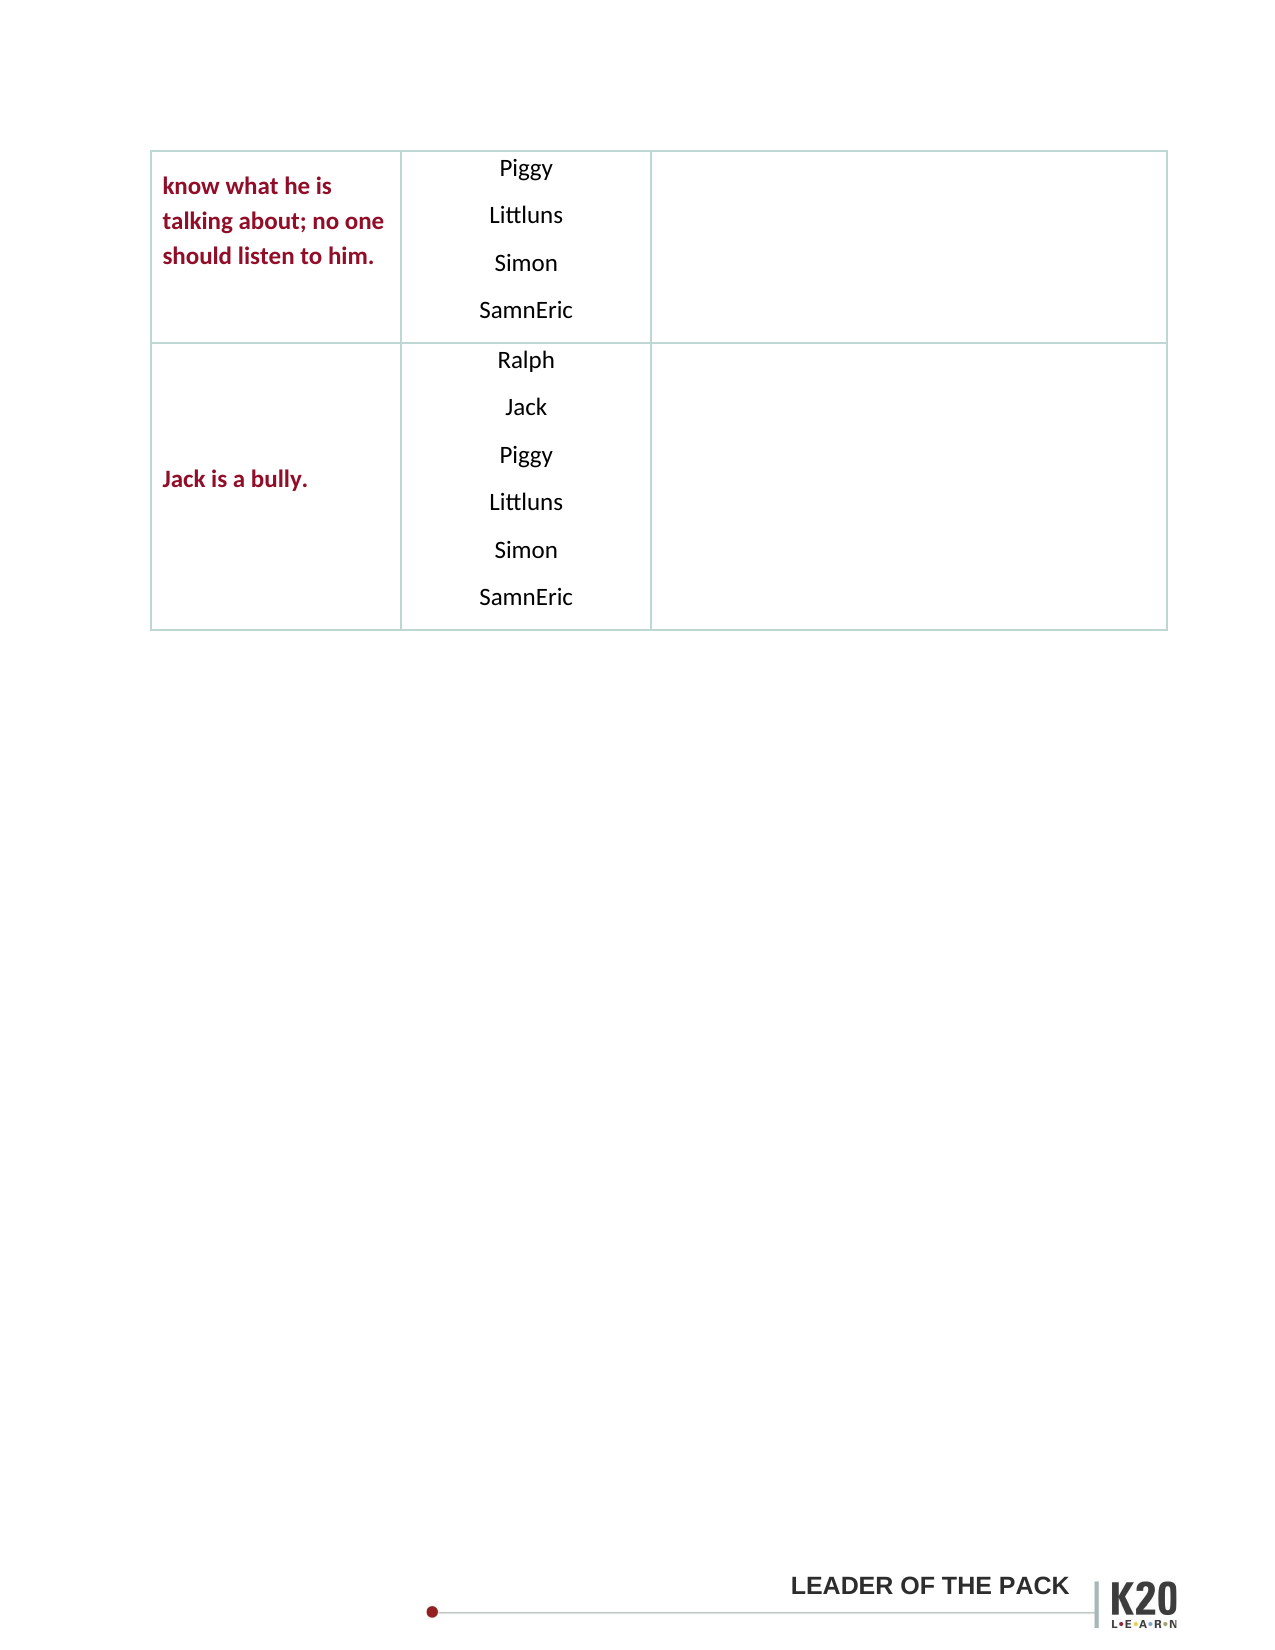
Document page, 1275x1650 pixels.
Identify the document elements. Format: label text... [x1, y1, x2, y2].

table_cell [652, 344, 1166, 629]
picture [880, 1580, 888, 1585]
picture [962, 1578, 970, 1584]
picture [845, 1580, 853, 1591]
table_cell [402, 344, 650, 629]
picture [426, 1578, 1177, 1631]
table_cell [652, 152, 1166, 342]
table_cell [402, 152, 650, 342]
picture [905, 1579, 915, 1591]
table_cell Jack is a bully. [152, 344, 400, 629]
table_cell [152, 152, 400, 342]
